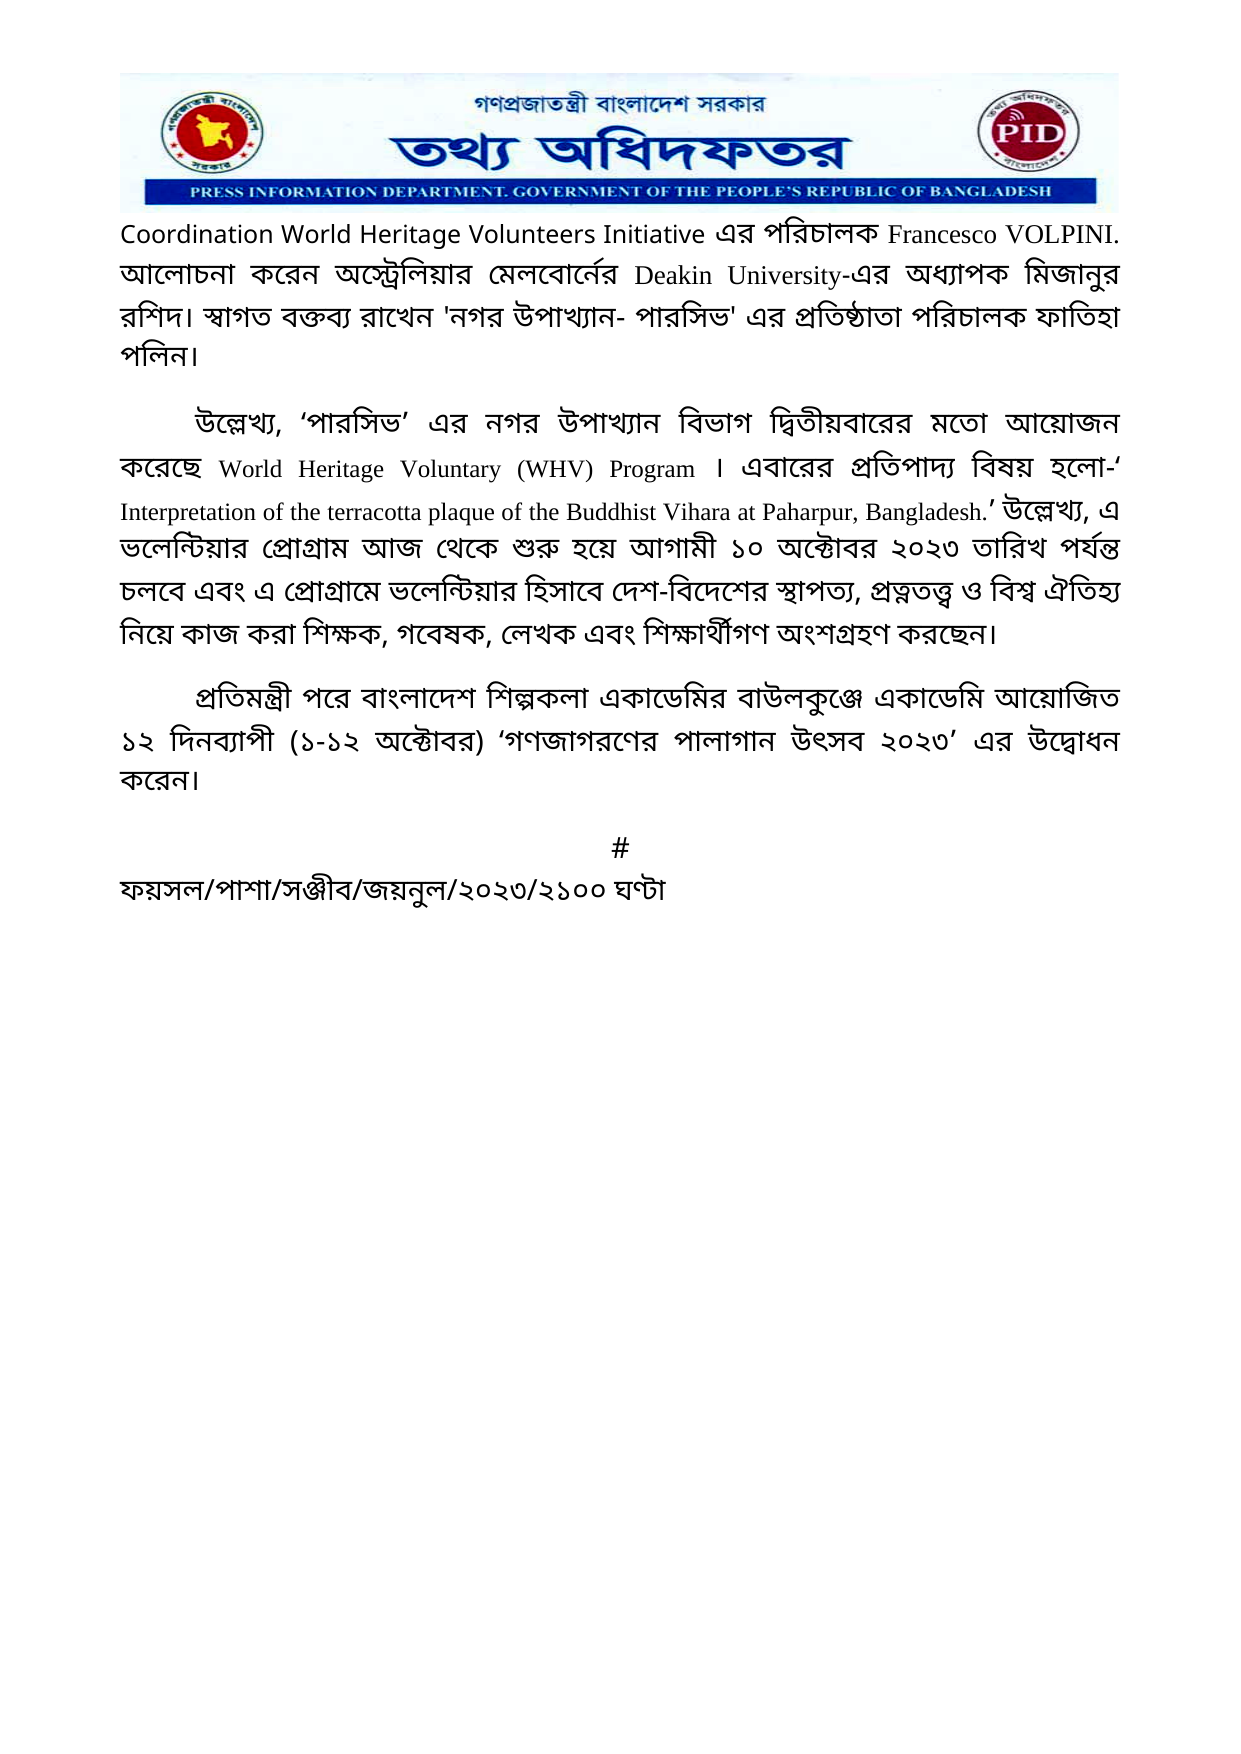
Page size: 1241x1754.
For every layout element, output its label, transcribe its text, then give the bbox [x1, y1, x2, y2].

text ফয়সল/পাশা/সঞ্জীব/জয়নুল/২০২৩/২১০০ ঘণ্টা [120, 869, 1120, 912]
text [120, 212, 1120, 378]
text # [120, 827, 1120, 867]
text প্রতিমন্ত্রী পরে বাংলাদেশ শিল্পকলা একাডেমির বাউলকুঞ্জে একাডেমি আয়োজিত ১২ দিনব্যাপী (১-১২ অক্টোবর) ‘গণজাগরণের পালাগান উৎসব ২০২৩’ এর উদ্বোধন করেন। [120, 682, 1120, 802]
text উল্লেখ্য, ‘পারসিভ’ এর নগর উপাখ্যান বিভাগ দ্বিতীয়বারের মতো আয়োজন করেছে World Heritage Voluntary (WHV) Program । এবারের প্রতিপাদ্য বিষয় হলো-‘ Interpretation of the terracotta plaque of the Buddhist Vihara at Paharpur, Bangladesh.’ উল্লেখ্য, এ ভলেন্টিয়ার প্রোগ্রাম আজ থেকে শুরু হয়ে আগামী ১০ অক্টোবর ২০২৩ তারিখ পর্যন্ত চলবে এবং এ প্রোগ্রামে ভলেন্টিয়ার হিসাবে দেশ-বিদেশের স্থাপত্য, প্রত্নতত্ত্ব ও বিশ্ব ঐতিহ্য নিয়ে কাজ করা শিক্ষক, গবেষক, লেখক এবং শিক্ষার্থীগণ অংশগ্রহণ করছেন। [120, 403, 1120, 657]
